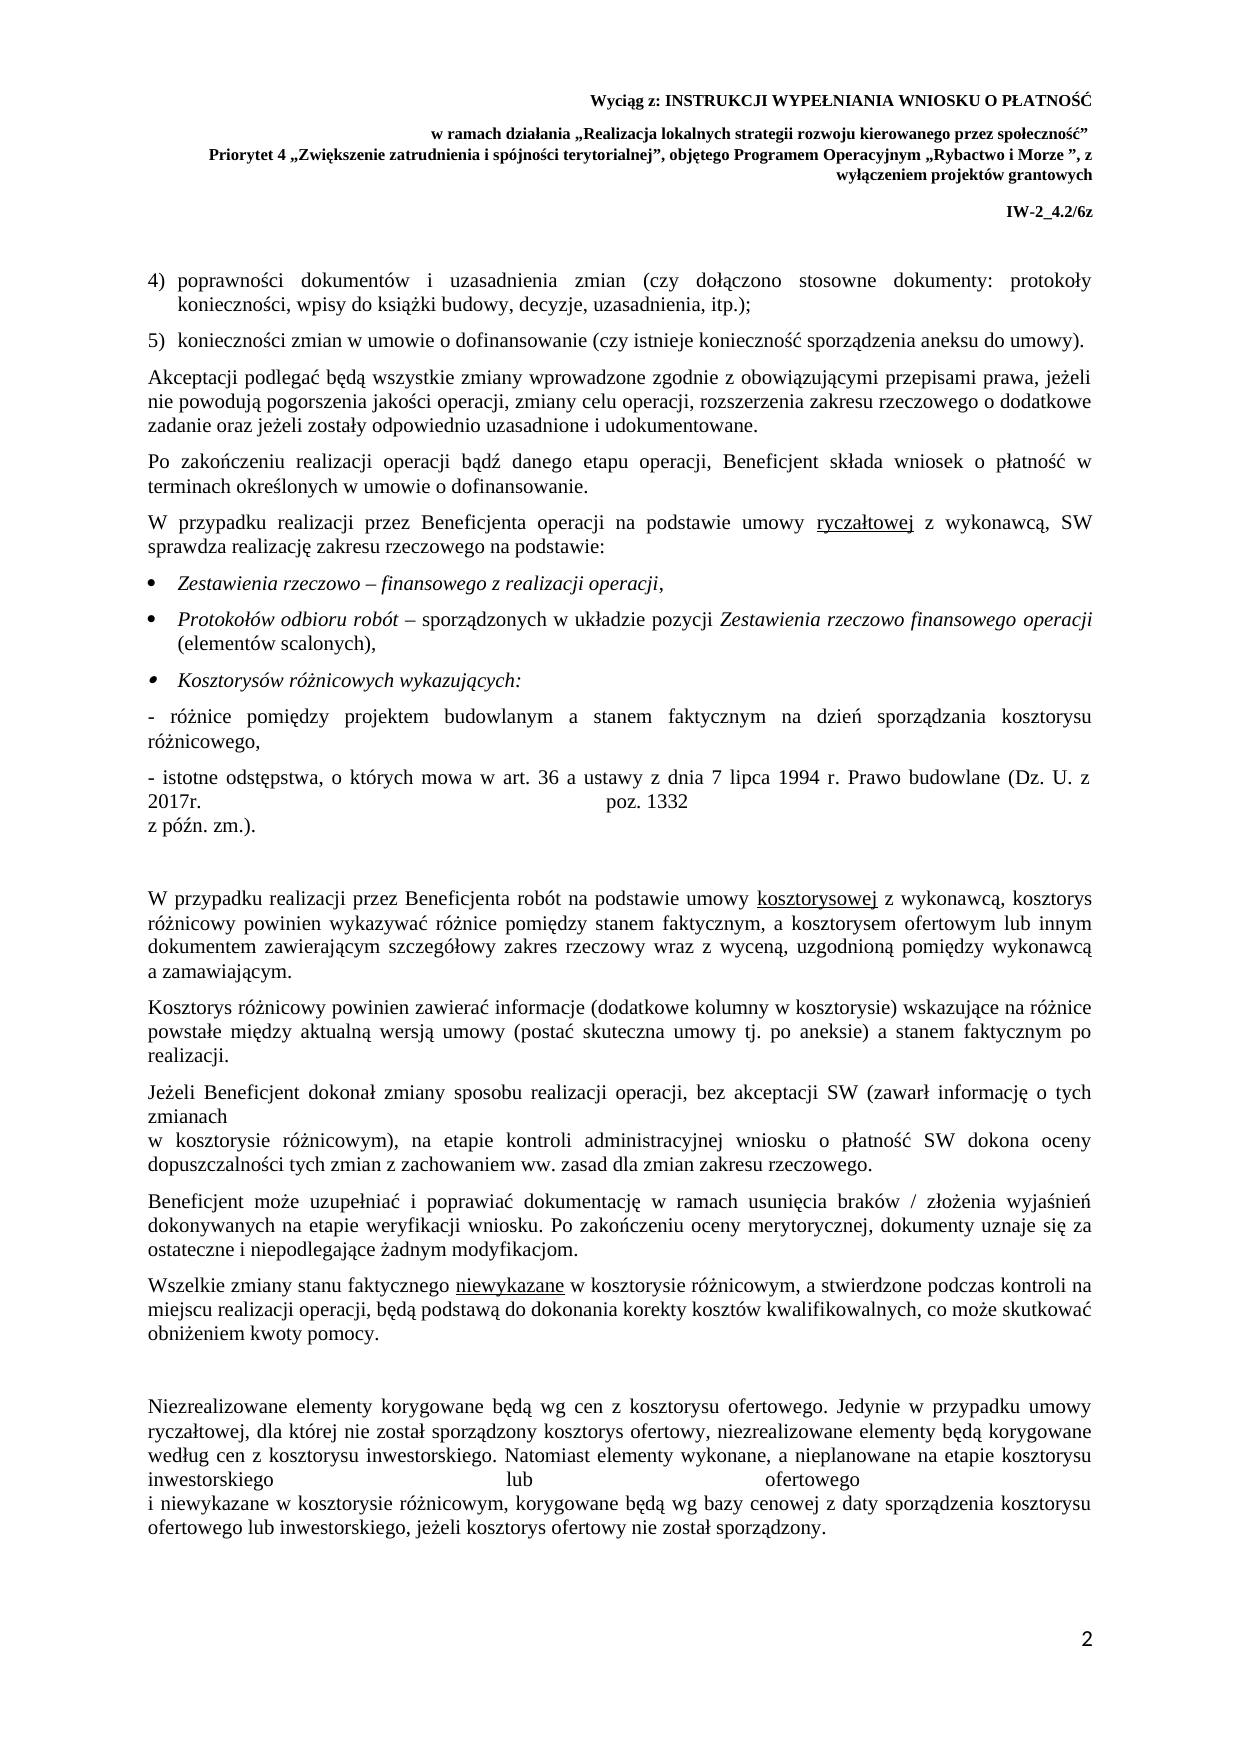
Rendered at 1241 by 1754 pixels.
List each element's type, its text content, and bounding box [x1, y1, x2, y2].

list Kosztorysów różnicowych wykazujących: [148, 668, 1093, 692]
text - istotne odstępstwa, o których mowa w art. 36 a ustawy z dnia 7 lipca 1994 r. Prawo budowlane (Dz. U. z 2017r. poz. 1332 z późn. zm.). [148, 765, 1093, 837]
text - różnice pomiędzy projektem budowlanym a stanem faktycznym na dzień sporządzania kosztorysu różnicowego, [148, 704, 1093, 753]
text W przypadku realizacji przez Beneficjenta operacji na podstawie umowy ryczałtowej z wykonawcą, SW sprawdza realizację zakresu rzeczowego na podstawie: [148, 510, 1093, 558]
text Wszelkie zmiany stanu faktycznego niewykazane w kosztorysie różnicowym, a stwierdzone podczas kontroli na miejscu realizacji operacji, będą podstawą do dokonania korekty kosztów kwalifikowalnych, co może skutkować obniżeniem kwoty pomocy. [148, 1273, 1093, 1345]
text Beneficjent może uzupełniać i poprawiać dokumentację w ramach usunięcia braków / złożenia wyjaśnień dokonywanych na etapie weryfikacji wniosku. Po zakończeniu oceny merytorycznej, dokumenty uznaje się za ostateczne i niepodlegające żadnym modyfikacjom. [148, 1188, 1093, 1261]
text W przypadku realizacji przez Beneficjenta robót na podstawie umowy kosztorysowej z wykonawcą, kosztorys różnicowy powinien wykazywać różnice pomiędzy stanem faktycznym, a kosztorysem ofertowym lub innym dokumentem zawierającym szczegółowy zakres rzeczowy wraz z wyceną, uzgodnioną pomiędzy wykonawcą a zamawiającym. [148, 886, 1093, 983]
list konieczności zmian w umowie o dofinansowanie (czy istnieje konieczność sporządzenia aneksu do umowy). [148, 328, 1093, 352]
text Akceptacji podlegać będą wszystkie zmiany wprowadzone zgodnie z obowiązującymi przepisami prawa, jeżeli nie powodują pogorszenia jakości operacji, zmiany celu operacji, rozszerzenia zakresu rzeczowego o dodatkowe zadanie oraz jeżeli zostały odpowiednio uzasadnione i udokumentowane. [148, 365, 1093, 437]
text Jeżeli Beneficjent dokonał zmiany sposobu realizacji operacji, bez akceptacji SW (zawarł informację o tych zmianach w kosztorysie różnicowym), na etapie kontroli administracyjnej wniosku o płatność SW dokona oceny dopuszczalności tych zmian z zachowaniem ww. zasad dla zmian zakresu rzeczowego. [148, 1080, 1093, 1176]
list Protokołów odbioru robót – sporządzonych w układzie pozycji Zestawienia rzeczowo finansowego operacji (elementów scalonych), [148, 607, 1093, 655]
text Kosztorys różnicowy powinien zawierać informacje (dodatkowe kolumny w kosztorysie) wskazujące na różnice powstałe między aktualną wersją umowy (postać skuteczna umowy tj. po aneksie) a stanem faktycznym po realizacji. [148, 995, 1093, 1067]
text Niezrealizowane elementy korygowane będą wg cen z kosztorysu ofertowego. Jedynie w przypadku umowy ryczałtowej, dla której nie został sporządzony kosztorys ofertowy, niezrealizowane elementy będą korygowane według cen z kosztorysu inwestorskiego. Natomiast elementy wykonane, a nieplanowane na etapie kosztorysu inwestorskiego lub ofertowego i niewykazane w kosztorysie różnicowym, korygowane będą wg bazy cenowej z daty sporządzenia kosztorysu ofertowego lub inwestorskiego, jeżeli kosztorys ofertowy nie został sporządzony. [148, 1394, 1093, 1539]
list poprawności dokumentów i uzasadnienia zmian (czy dołączono stosowne dokumenty: protokoły konieczności, wpisy do książki budowy, decyzje, uzasadnienia, itp.); [148, 268, 1093, 316]
text Po zakończeniu realizacji operacji bądź danego etapu operacji, Beneficjent składa wniosek o płatność w terminach określonych w umowie o dofinansowanie. [148, 449, 1093, 498]
list Zestawienia rzeczowo – finansowego z realizacji operacji, [148, 571, 1093, 595]
